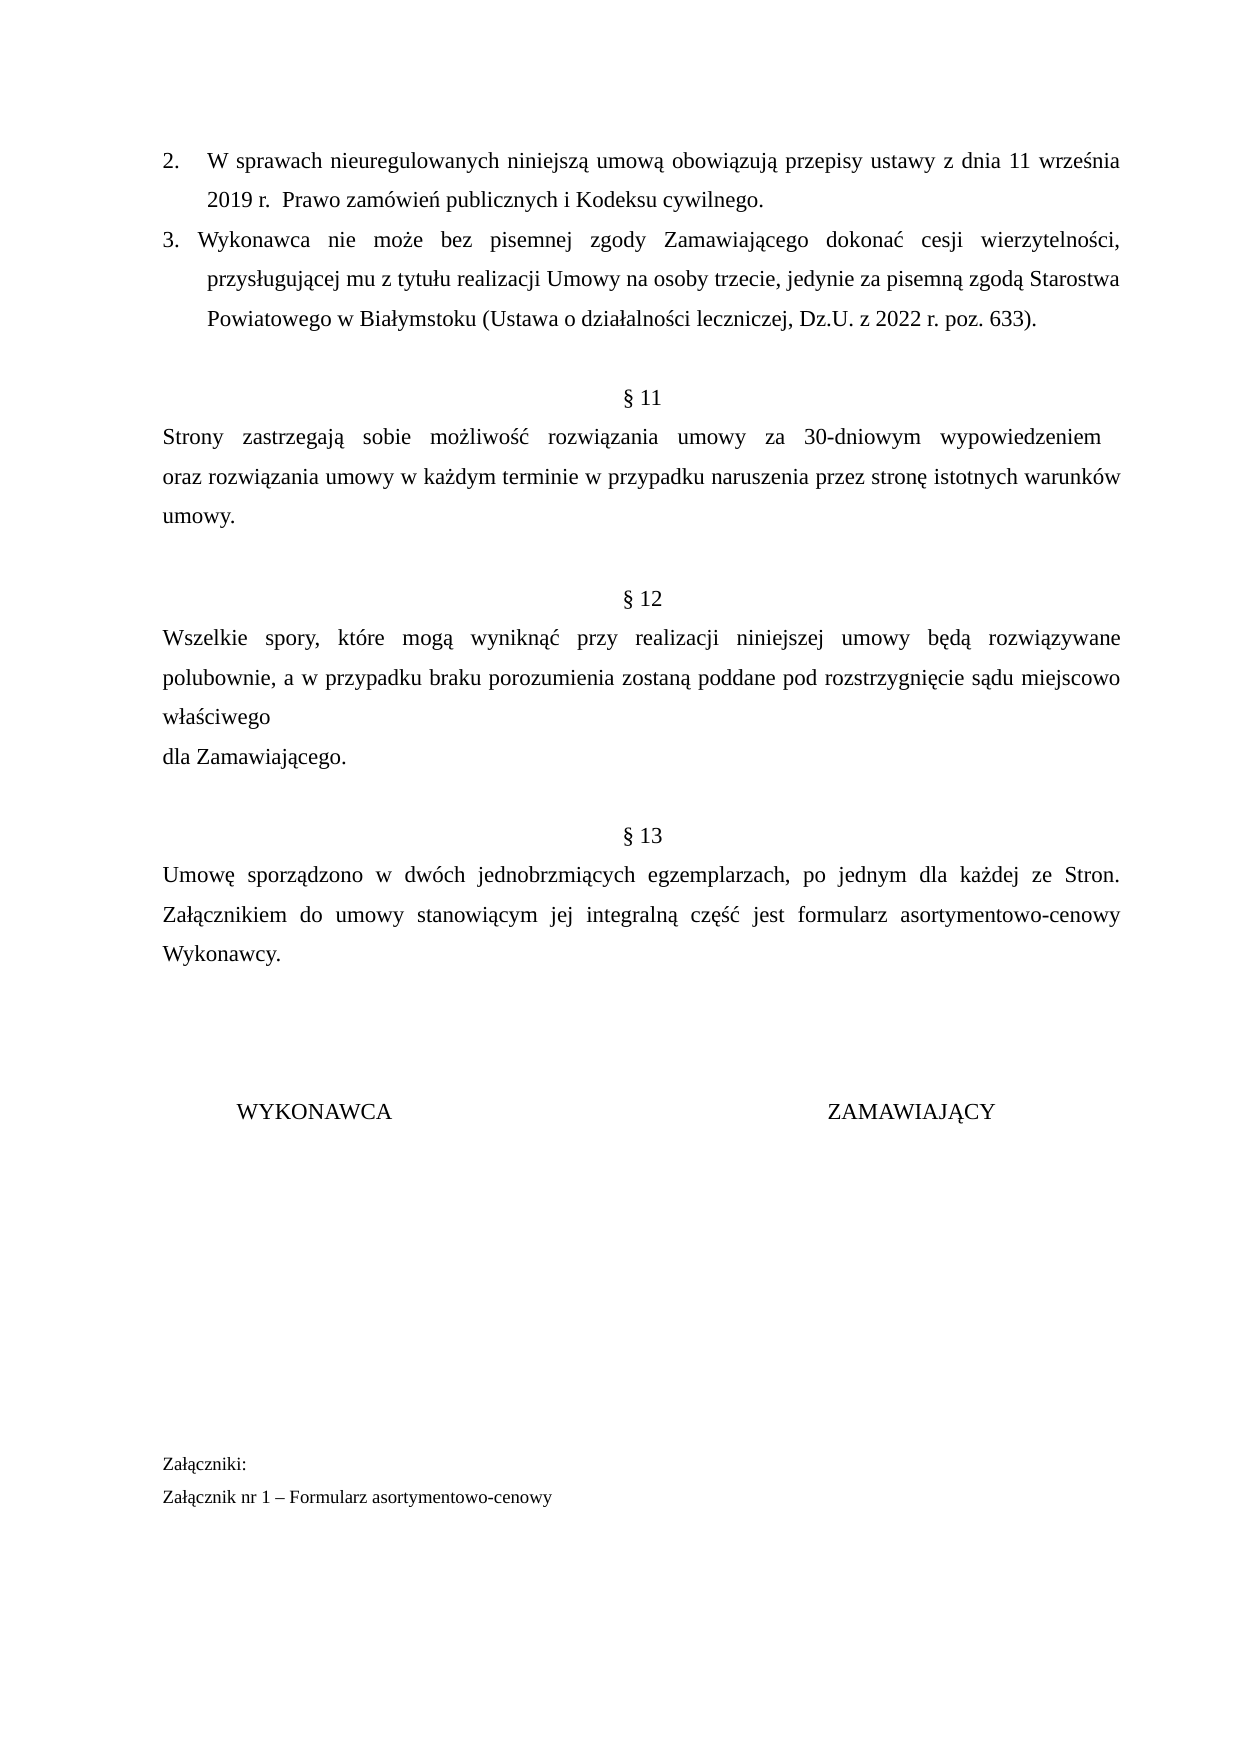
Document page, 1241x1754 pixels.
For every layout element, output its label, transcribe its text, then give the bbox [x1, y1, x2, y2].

text § 13 [162, 822, 1122, 848]
text WYKONAWCA ZAMAWIAJĄCY [162, 1098, 1122, 1124]
text § 11 [162, 384, 1122, 410]
text 2. W sprawach nieuregulowanych niniejszą umową obowiązują przepisy ustawy z dnia 11 września 2019 r. Prawo zamówień publicznych i Kodeksu cywilnego. [162, 147, 1122, 213]
text Wszelkie spory, które mogą wyniknąć przy realizacji niniejszej umowy będą rozwiązywane polubownie, a w przypadku braku porozumienia zostaną poddane pod rozstrzygnięcie sądu miejscowo właściwego dla Zamawiającego. [162, 624, 1122, 769]
text Strony zastrzegają sobie możliwość rozwiązania umowy za 30-dniowym wypowiedzeniem oraz rozwiązania umowy w każdym terminie w przypadku naruszenia przez stronę istotnych warunków umowy. [162, 423, 1122, 528]
text Załącznik nr 1 – Formularz asortymentowo-cenowy [162, 1486, 1122, 1507]
text § 12 [162, 585, 1122, 611]
text Umowę sporządzono w dwóch jednobrzmiących egzemplarzach, po jednym dla każdej ze Stron. Załącznikiem do umowy stanowiącym jej integralną część jest formularz asortymentowo-cenowy Wykonawcy. [162, 861, 1122, 966]
text Załączniki: [162, 1453, 1122, 1475]
text 3. Wykonawca nie może bez pisemnej zgody Zamawiającego dokonać cesji wierzytelności, przysługującej mu z tytułu realizacji Umowy na osoby trzecie, jedynie za pisemną zgodą Starostwa Powiatowego w Białymstoku (Ustawa o działalności leczniczej, Dz.U. z 2022 r. poz. 633). [162, 226, 1122, 331]
